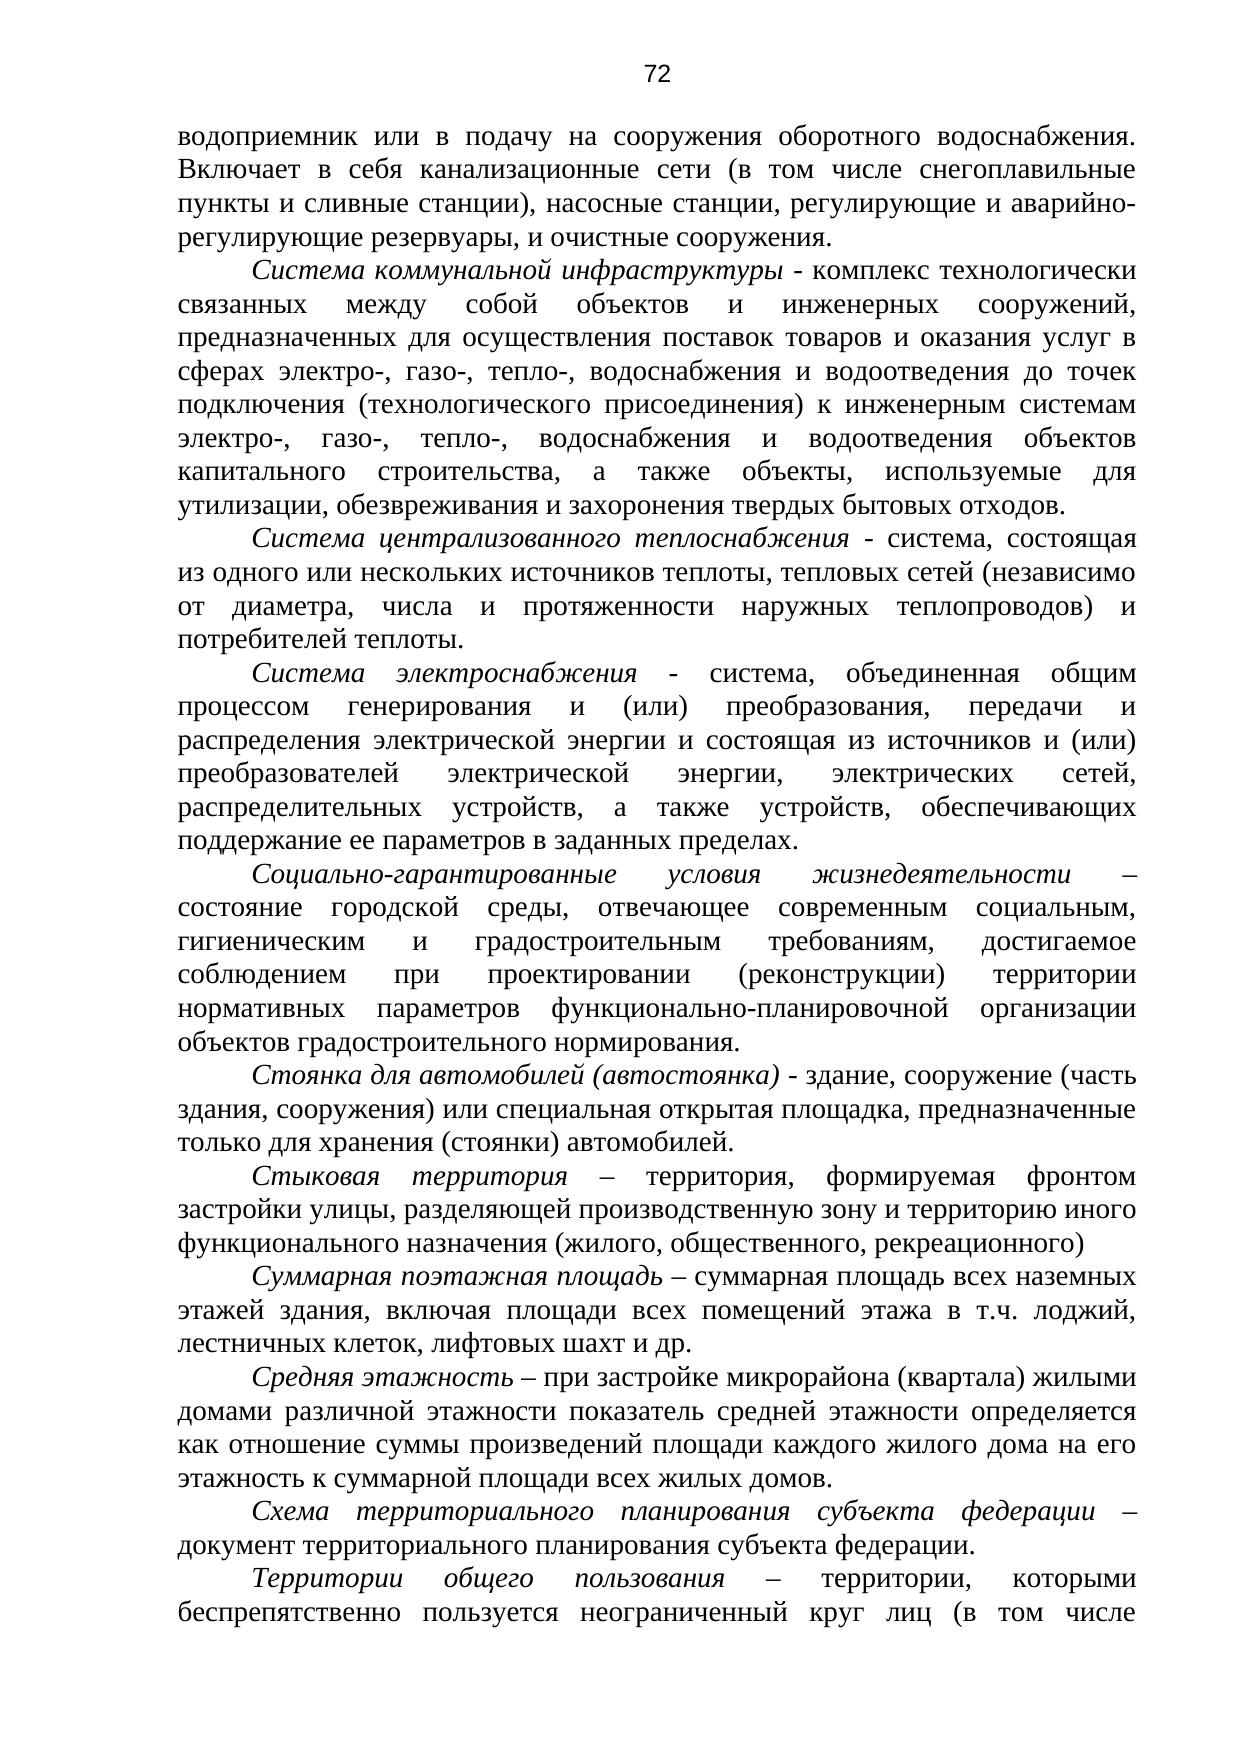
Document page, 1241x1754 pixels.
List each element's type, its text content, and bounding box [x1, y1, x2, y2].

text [177, 118, 1137, 252]
text Схема территориального планирования субъекта федерации – документ территориального планирования субъекта федерации. [177, 1493, 1137, 1560]
text Средняя этажность – при застройке микрорайона (квартала) жилыми домами различной этажности показатель средней этажности определяется как отношение суммы произведений площади каждого жилого дома на его этажность к суммарной площади всех жилых домов. [177, 1359, 1137, 1493]
text Стыковая территория – территория, формируемая фронтом застройки улицы, разделяющей производственную зону и территорию иного функционального назначения (жилого, общественного, рекреационного) [177, 1158, 1137, 1258]
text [177, 1560, 1137, 1627]
text Социально-гарантированные условия жизнедеятельности – состояние городской среды, отвечающее современным социальным, гигиеническим и градостроительным требованиям, достигаемое соблюдением при проектировании (реконструкции) территории нормативных параметров функционально-планировочной организации объектов градостроительного нормирования. [177, 856, 1137, 1057]
text Система централизованного теплоснабжения - система, состоящая из одного или нескольких источников теплоты, тепловых сетей (независимо от диаметра, числа и протяженности наружных теплопроводов) и потребителей теплоты. [177, 521, 1137, 655]
text Система электроснабжения - система, объединенная общим процессом генерирования и (или) преобразования, передачи и распределения электрической энергии и состоящая из источников и (или) преобразователей электрической энергии, электрических сетей, распределительных устройств, а также устройств, обеспечивающих поддержание ее параметров в заданных пределах. [177, 655, 1137, 856]
text Стоянка для автомобилей (автостоянка) - здание, сооружение (часть здания, сооружения) или специальная открытая площадка, предназначенные только для хранения (стоянки) автомобилей. [177, 1057, 1137, 1158]
text Система коммунальной инфраструктуры - комплекс технологически связанных между собой объектов и инженерных сооружений, предназначенных для осуществления поставок товаров и оказания услуг в сферах электро-, газо-, тепло-, водоснабжения и водоотведения до точек подключения (технологического присоединения) к инженерным системам электро-, газо-, тепло-, водоснабжения и водоотведения объектов капитального строительства, а также объекты, используемые для утилизации, обезвреживания и захоронения твердых бытовых отходов. [177, 252, 1137, 521]
text Суммарная поэтажная площадь – суммарная площадь всех наземных этажей здания, включая площади всех помещений этажа в т.ч. лоджий, лестничных клеток, лифтовых шахт и др. [177, 1258, 1137, 1359]
